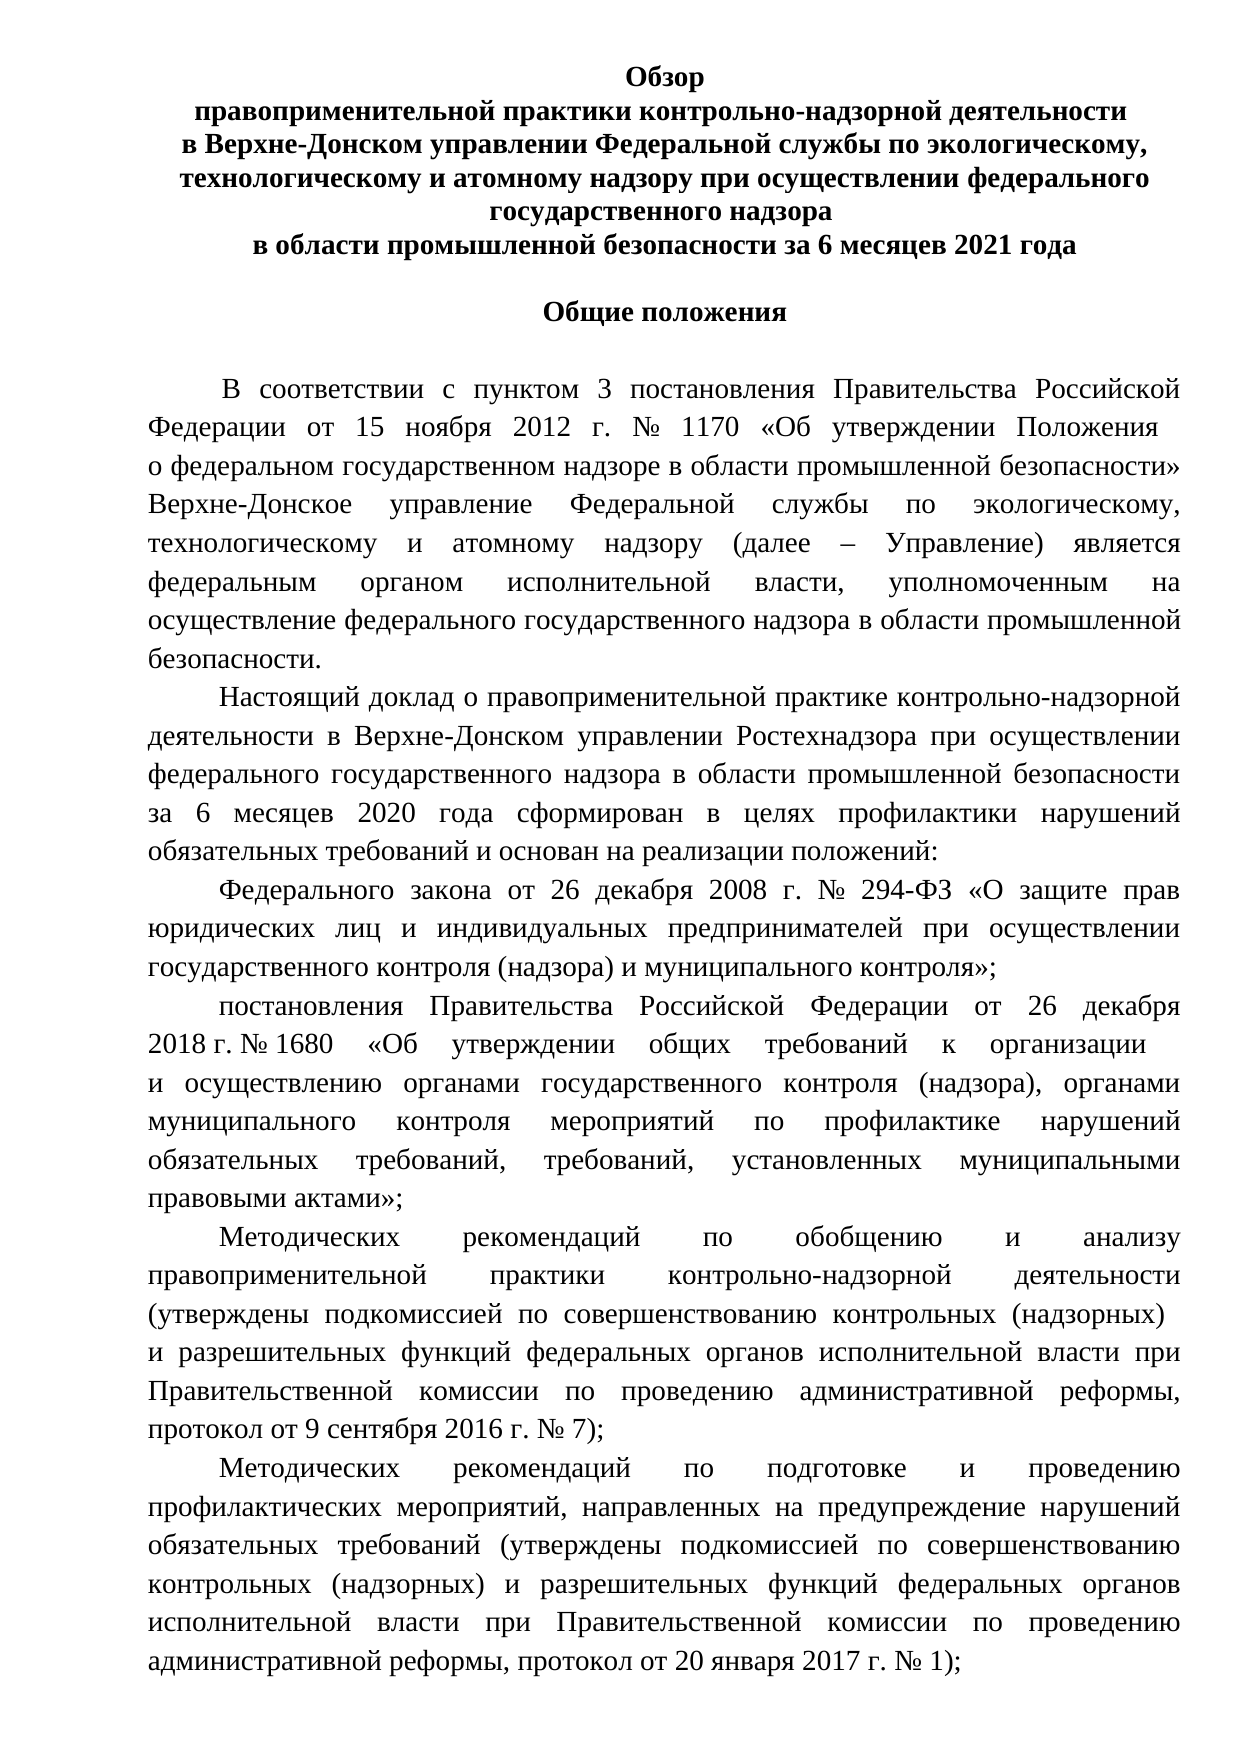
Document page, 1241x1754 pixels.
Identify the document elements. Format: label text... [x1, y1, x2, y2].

text Методических рекомендаций по подготовке и проведению профилактических мероприятий, направленных на предупреждение нарушений обязательных требований (утверждены подкомиссией по совершенствованию контрольных (надзорных) и разрешительных функций федеральных органов исполнительной власти при Правительственной комиссии по проведению административной реформы, протокол от 20 января 2017 г. № 1); [148, 1450, 1181, 1676]
text Методических рекомендаций по обобщению и анализу правоприменительной практики контрольно-надзорной деятельности (утверждены подкомиссией по совершенствованию контрольных (надзорных) и разрешительных функций федеральных органов исполнительной власти при Правительственной комиссии по проведению административной реформы, протокол от 9 сентября 2016 г. № 7); [148, 1219, 1181, 1445]
text Настоящий доклад о правоприменительной практике контрольно-надзорной деятельности в Верхне-Донском управлении Ростехнадзора при осуществлении федерального государственного надзора в области промышленной безопасности за 6 месяцев 2020 года сформирован в целях профилактики нарушений обязательных требований и основан на реализации положений: [148, 679, 1181, 867]
text Обзор [148, 59, 1181, 93]
text Федерального закона от 26 декабря 2008 г. № 294-ФЗ «О защите прав юридических лиц и индивидуальных предпринимателей при осуществлении государственного контроля (надзора) и муниципального контроля»; [148, 872, 1181, 983]
text постановления Правительства Российской Федерации от 26 декабря 2018 г. № 1680 «Об утверждении общих требований к организации и осуществлению органами государственного контроля (надзора), органами муниципального контроля мероприятий по профилактике нарушений обязательных требований, требований, установленных муниципальными правовыми актами»; [148, 988, 1181, 1214]
text В соответствии с пунктом 3 постановления Правительства Российской Федерации от 15 ноября 2012 г. № 1170 «Об утверждении Положения о федеральном государственном надзоре в области промышленной безопасности» Верхне-Донское управление Федеральной службы по экологическому, технологическому и атомному надзору (далее – Управление) является федеральным органом исполнительной власти, уполномоченным на осуществление федерального государственного надзора в области промышленной безопасности. [148, 371, 1181, 674]
text правоприменительной практики контрольно-надзорной деятельности в Верхне-Донском управлении Федеральной службы по экологическому, технологическому и атомному надзору при осуществлении федерального государственного надзора в области промышленной безопасности за 6 месяцев 2021 года [148, 93, 1181, 260]
text Общие положения [148, 294, 1181, 327]
